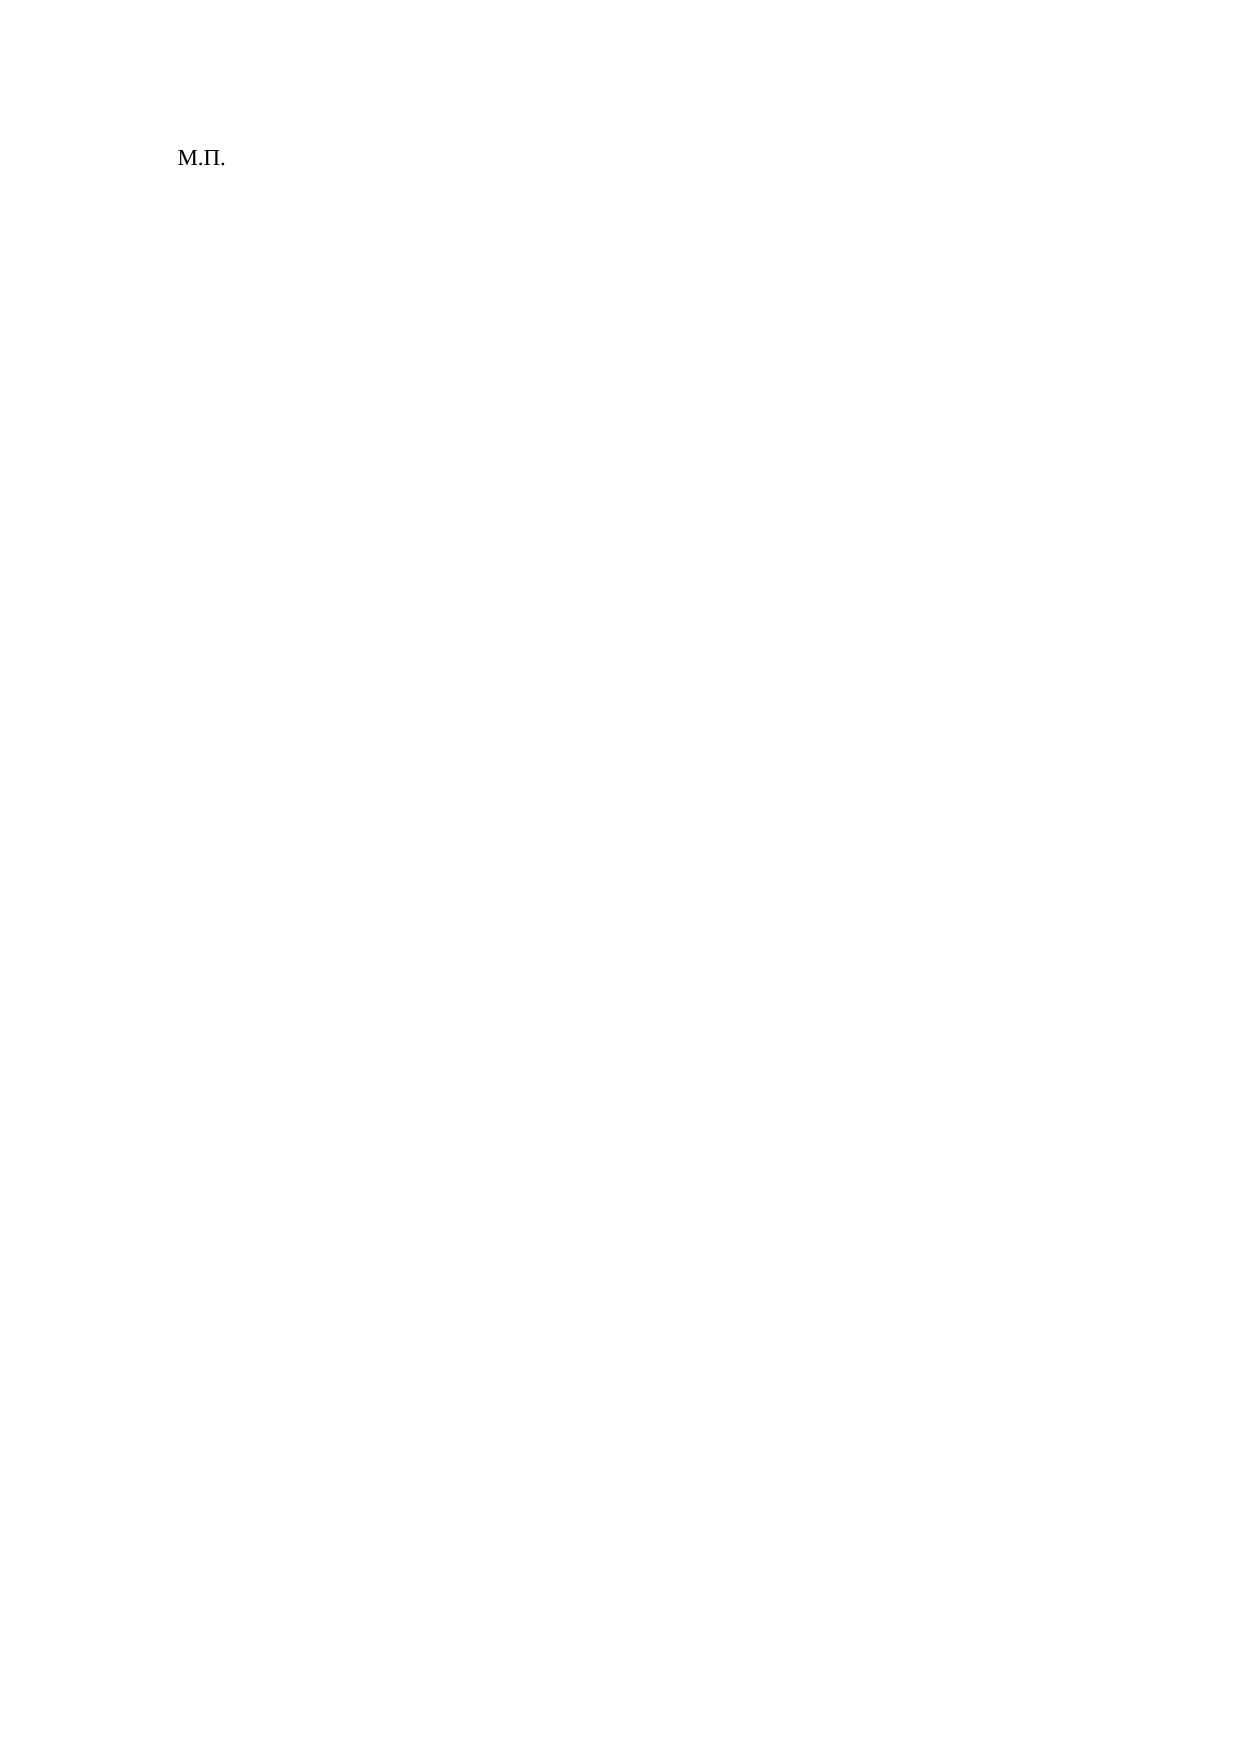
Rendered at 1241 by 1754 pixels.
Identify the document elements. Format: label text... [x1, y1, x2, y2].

text М.П. [177, 144, 1152, 171]
